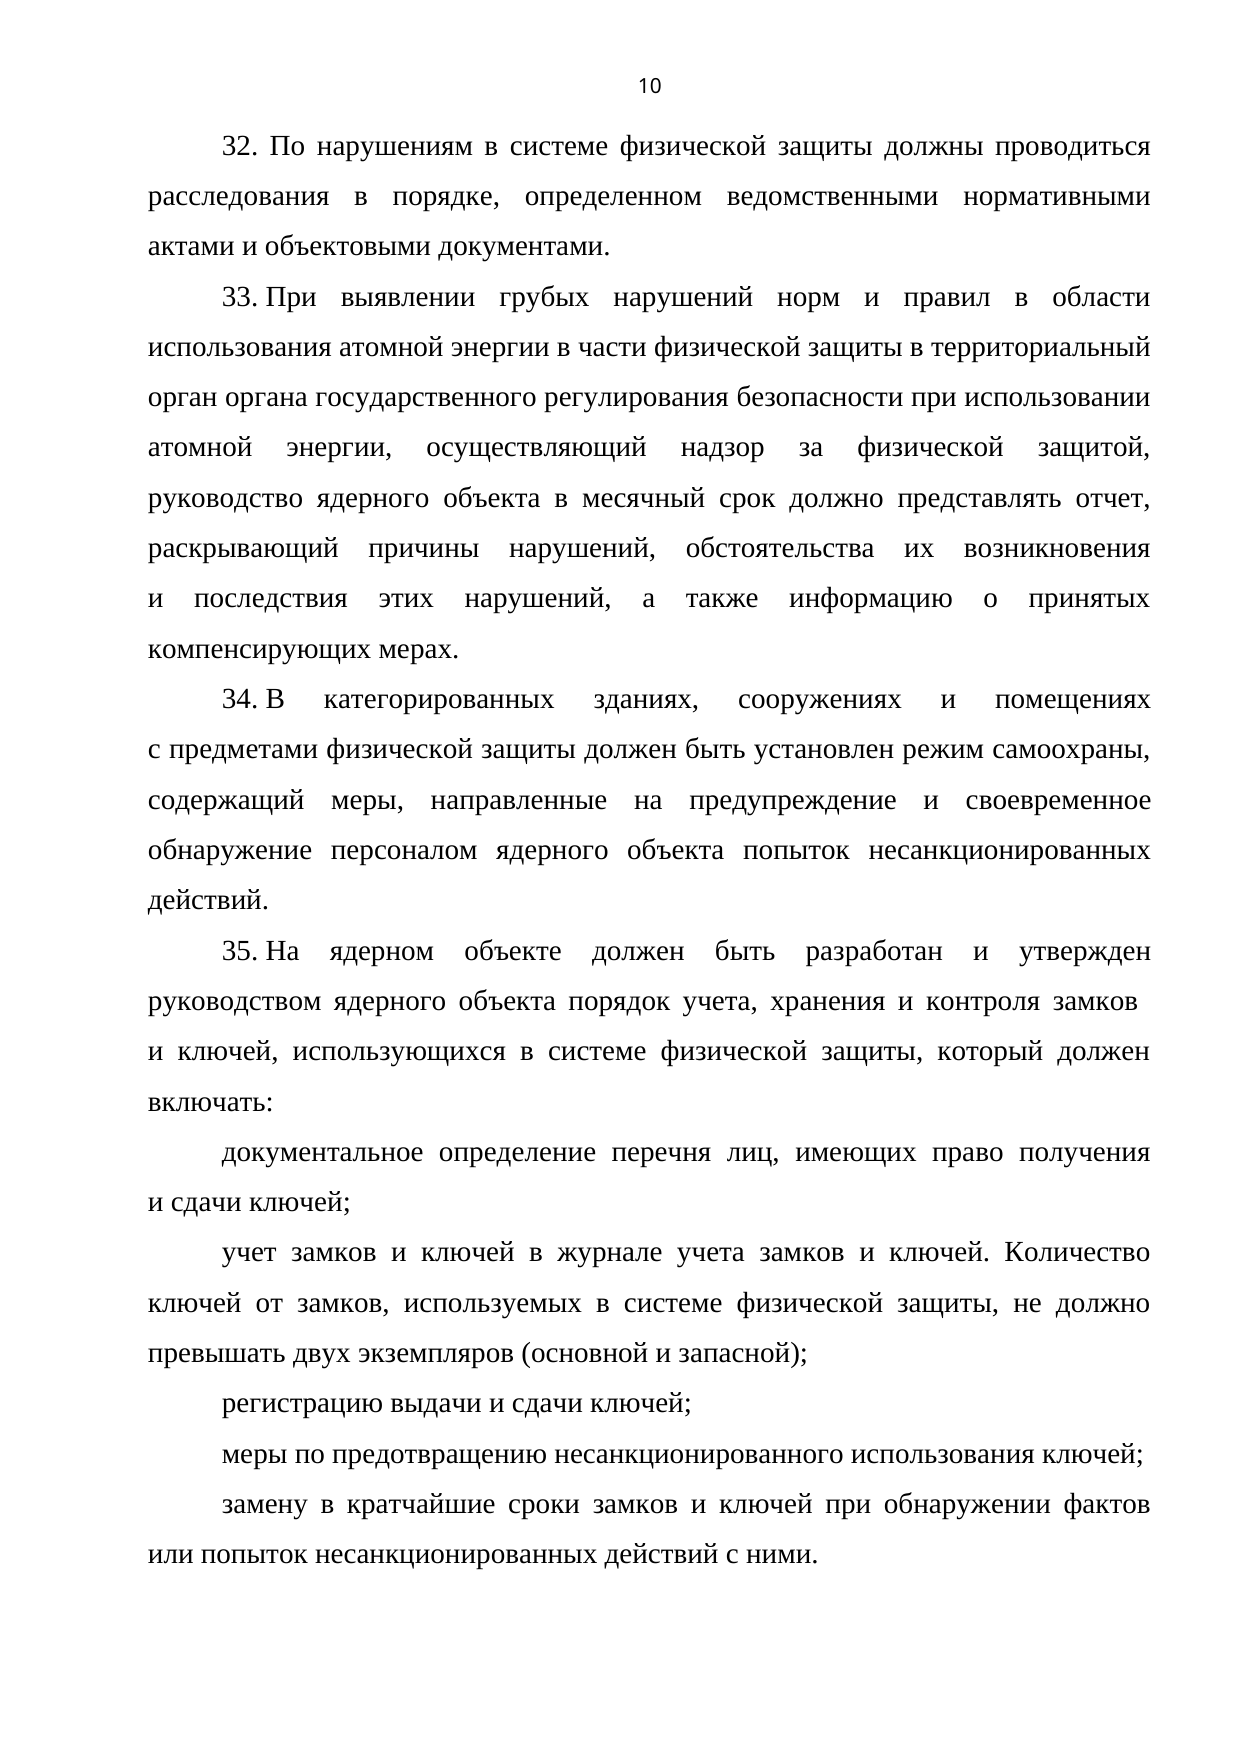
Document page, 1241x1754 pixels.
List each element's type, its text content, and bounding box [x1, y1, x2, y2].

text 32. По нарушениям в системе физической защиты должны проводиться расследования в порядке, определенном ведомственными нормативными актами и объектовыми документами. [148, 128, 1152, 262]
text замену в кратчайшие сроки замков и ключей при обнаружении фактов или попыток несанкционированных действий с ними. [148, 1486, 1152, 1570]
text учет замков и ключей в журнале учета замков и ключей. Количество ключей от замков, используемых в системе физической защиты, не должно превышать двух экземпляров (основной и запасной); [148, 1234, 1152, 1369]
text 35. На ядерном объекте должен быть разработан и утвержден руководством ядерного объекта порядок учета, хранения и контроля замков и ключей, использующихся в системе физической защиты, который должен включать: [148, 933, 1152, 1117]
text документальное определение перечня лиц, имеющих право получения и сдачи ключей; [148, 1134, 1152, 1218]
text регистрацию выдачи и сдачи ключей; [148, 1386, 1152, 1419]
text 33. При выявлении грубых нарушений норм и правил в области использования атомной энергии в части физической защиты в территориальный орган органа государственного регулирования безопасности при использовании атомной энергии, осуществляющий надзор за физической защитой, руководство ядерного объекта в месячный срок должно представлять отчет, раскрывающий причины нарушений, обстоятельства их возникновения и последствия этих нарушений, а также информацию о принятых компенсирующих мерах. [148, 279, 1152, 664]
text 34. В категорированных зданиях, сооружениях и помещениях с предметами физической защиты должен быть установлен режим самоохраны, содержащий меры, направленные на предупреждение и своевременное обнаружение персоналом ядерного объекта попыток несанкционированных действий. [148, 681, 1152, 916]
text меры по предотвращению несанкционированного использования ключей; [148, 1436, 1152, 1469]
